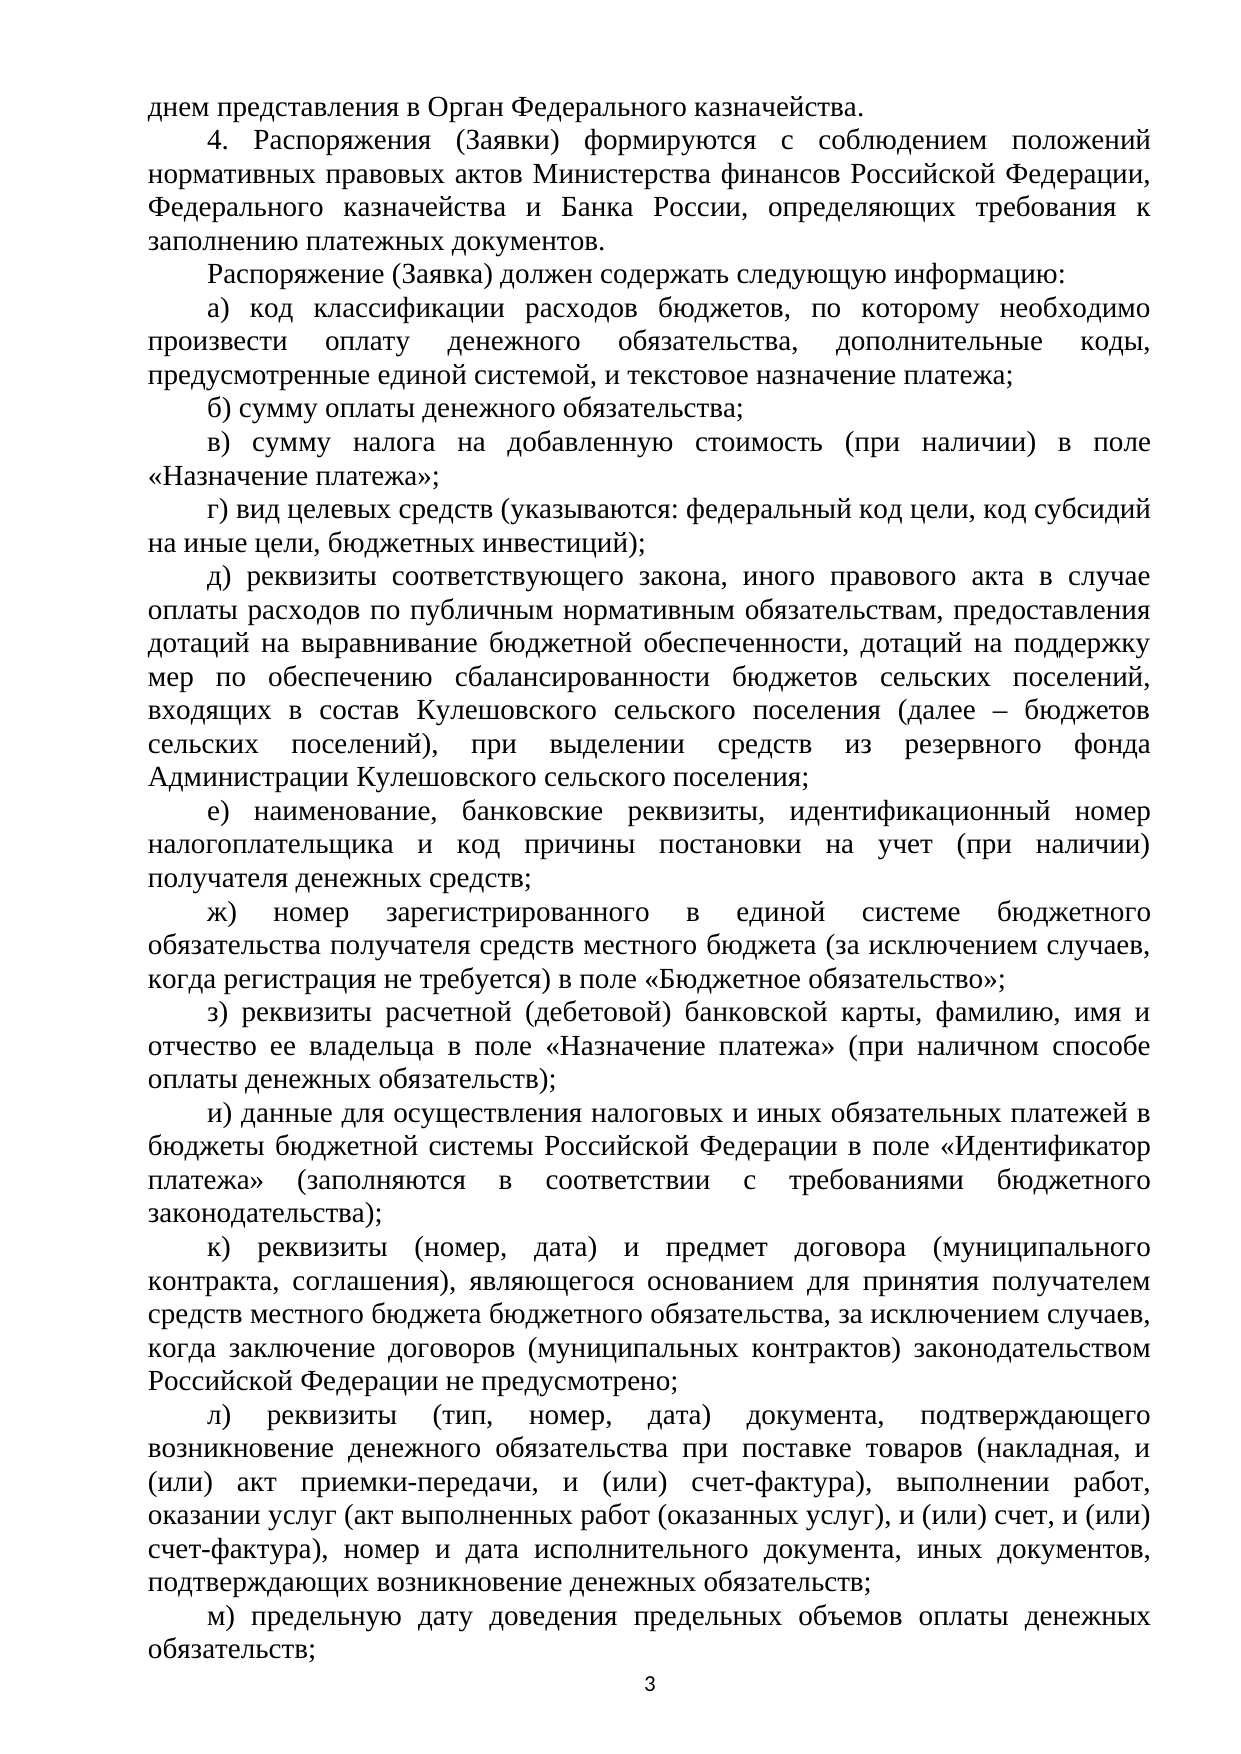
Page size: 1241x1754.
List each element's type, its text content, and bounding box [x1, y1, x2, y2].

text 4. Распоряжения (Заявки) формируются с соблюдением положений нормативных правовых актов Министерства финансов Российской Федерации, Федерального казначейства и Банка России, определяющих требования к заполнению платежных документов. [148, 122, 1152, 256]
text и) данные для осуществления налоговых и иных обязательных платежей в бюджеты бюджетной системы Российской Федерации в поле «Идентификатор платежа» (заполняются в соответствии с требованиями бюджетного законодательства); [148, 1095, 1152, 1229]
text в) сумму налога на добавленную стоимость (при наличии) в поле «Назначение платежа»; [148, 424, 1152, 491]
text к) реквизиты (номер, дата) и предмет договора (муниципального контракта, соглашения), являющегося основанием для принятия получателем средств местного бюджета бюджетного обязательства, за исключением случаев, когда заключение договоров (муниципальных контрактов) законодательством Российской Федерации не предусмотрено; [148, 1229, 1152, 1397]
text б) сумму оплаты денежного обязательства; [148, 391, 1152, 424]
text д) реквизиты соответствующего закона, иного правового акта в случае оплаты расходов по публичным нормативным обязательствам, предоставления дотаций на выравнивание бюджетной обеспеченности, дотаций на поддержку мер по обеспечению сбалансированности бюджетов сельских поселений, входящих в состав Кулешовского сельского поселения (далее – бюджетов сельских поселений), при выделении средств из резервного фонда Администрации Кулешовского сельского поселения; [148, 558, 1152, 793]
text ж) номер зарегистрированного в единой системе бюджетного обязательства получателя средств местного бюджета (за исключением случаев, когда регистрация не требуется) в поле «Бюджетное обязательство»; [148, 894, 1152, 994]
text а) код классификации расходов бюджетов, по которому необходимо произвести оплату денежного обязательства, дополнительные коды, предусмотренные единой системой, и текстовое назначение платежа; [148, 290, 1152, 391]
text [148, 89, 1152, 122]
text г) вид целевых средств (указываются: федеральный код цели, код субсидий на иные цели, бюджетных инвестиций); [148, 491, 1152, 558]
text л) реквизиты (тип, номер, дата) документа, подтверждающего возникновение денежного обязательства при поставке товаров (накладная, и (или) акт приемки-передачи, и (или) счет-фактура), выполнении работ, оказании услуг (акт выполненных работ (оказанных услуг), и (или) счет, и (или) счет-фактура), номер и дата исполнительного документа, иных документов, подтверждающих возникновение денежных обязательств; [148, 1397, 1152, 1598]
text Распоряжение (Заявка) должен содержать следующую информацию: [148, 256, 1152, 290]
text е) наименование, банковские реквизиты, идентификационный номер налогоплательщика и код причины постановки на учет (при наличии) получателя денежных средств; [148, 793, 1152, 894]
text м) предельную дату доведения предельных объемов оплаты денежных обязательств; [148, 1598, 1152, 1665]
text з) реквизиты расчетной (дебетовой) банковской карты, фамилию, имя и отчество ее владельца в поле «Назначение платежа» (при наличном способе оплаты денежных обязательств); [148, 994, 1152, 1095]
